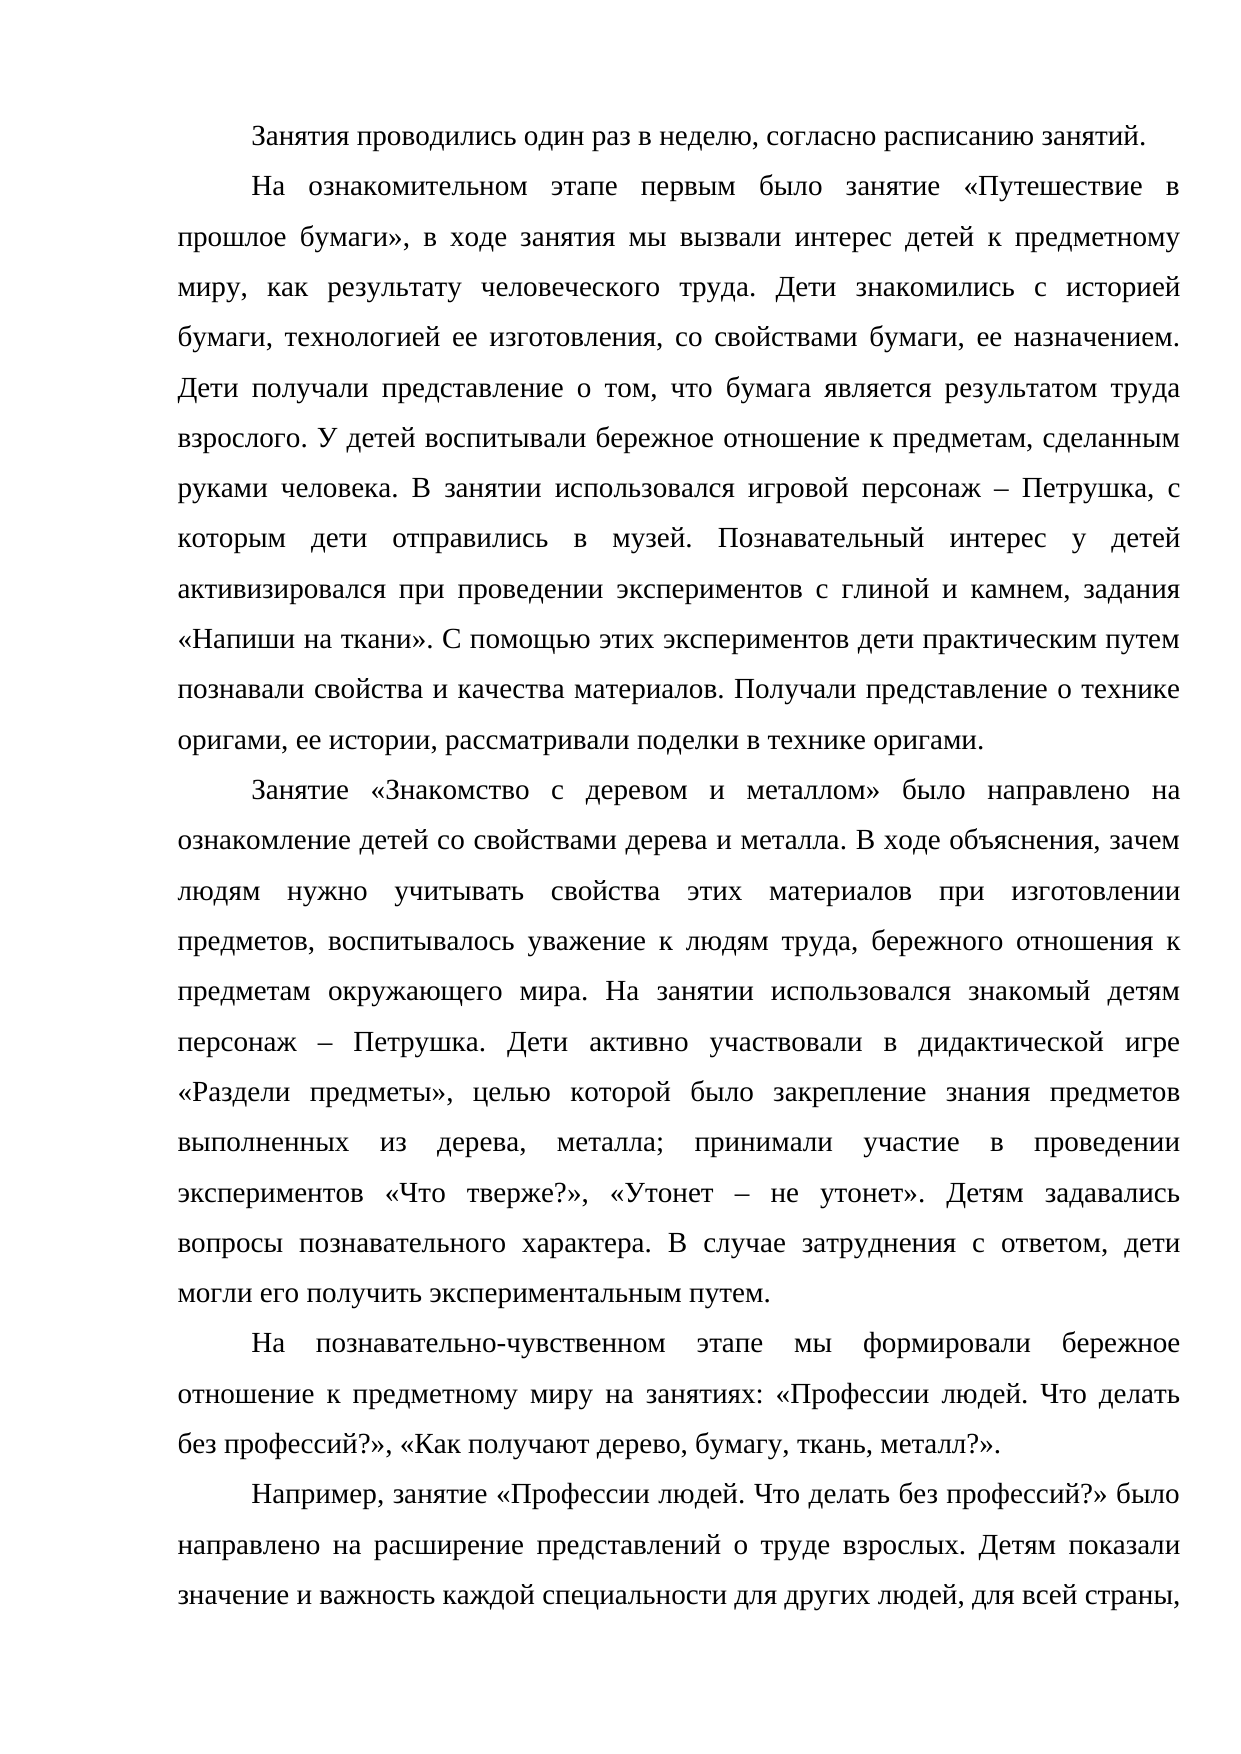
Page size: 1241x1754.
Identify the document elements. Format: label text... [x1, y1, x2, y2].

text На ознакомительном этапе первым было занятие «Путешествие в прошлое бумаги», в ходе занятия мы вызвали интерес детей к предметному миру, как результату человеческого труда. Дети знакомились с историей бумаги, технологией ее изготовления, со свойствами бумаги, ее назначением. Дети получали представление о том, что бумага является результатом труда взрослого. У детей воспитывали бережное отношение к предметам, сделанным руками человека. В занятии использовался игровой персонаж – Петрушка, с которым дети отправились в музей. Познавательный интерес у детей активизировался при проведении экспериментов с глиной и камнем, задания «Напиши на ткани». С помощью этих экспериментов дети практическим путем познавали свойства и качества материалов. Получали представление о технике оригами, ее истории, рассматривали поделки в технике оригами. [177, 168, 1181, 755]
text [177, 1477, 1181, 1611]
text На познавательно-чувственном этапе мы формировали бережное отношение к предметному миру на занятиях: «Профессии людей. Что делать без профессий?», «Как получают дерево, бумагу, ткань, металл?». [177, 1326, 1181, 1460]
text Занятия проводились один раз в неделю, согласно расписанию занятий. [177, 118, 1181, 152]
text Занятие «Знакомство с деревом и металлом» было направлено на ознакомление детей со свойствами дерева и металла. В ходе объяснения, зачем людям нужно учитывать свойства этих материалов при изготовлении предметов, воспитывалось уважение к людям труда, бережного отношения к предметам окружающего мира. На занятии использовался знакомый детям персонаж – Петрушка. Дети активно участвовали в дидактической игре «Раздели предметы», целью которой было закрепление знания предметов выполненных из дерева, металла; принимали участие в проведении экспериментов «Что тверже?», «Утонет – не утонет». Детям задавались вопросы познавательного характера. В случае затруднения с ответом, дети могли его получить экспериментальным путем. [177, 772, 1181, 1309]
